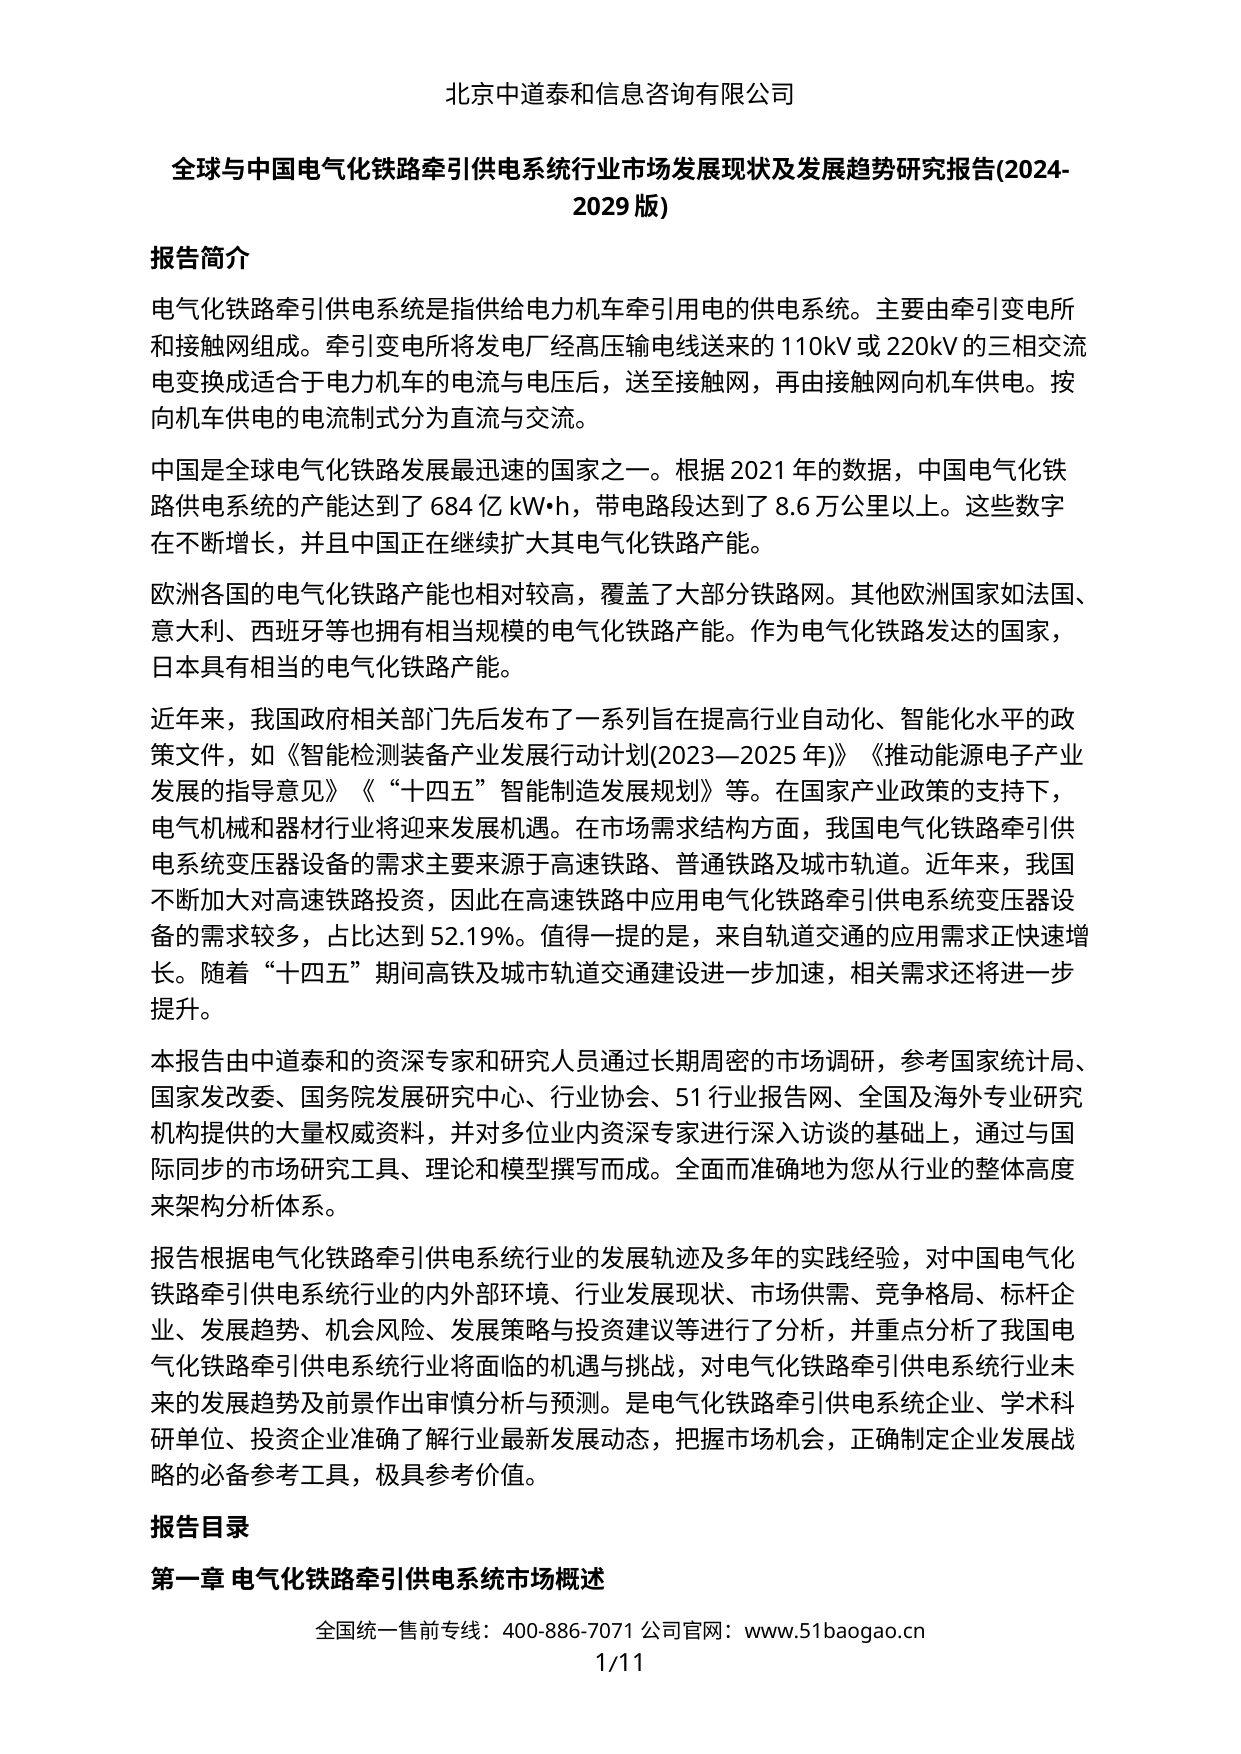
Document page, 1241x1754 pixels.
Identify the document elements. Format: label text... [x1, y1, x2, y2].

text 第一章 电气化铁路牵引供电系统市场概述 [150, 1559, 1090, 1596]
text 报告简介 [150, 238, 1090, 274]
text 中国是全球电气化铁路发展最迅速的国家之一。根据2021年的数据，中国电气化铁路供电系统的产能达到了684亿 kW•h，带电路段达到了8.6万公里以上。这些数字在不断增长，并且中国正在继续扩大其电气化铁路产能。 [150, 451, 1090, 559]
text 全球与中国电气化铁路牵引供电系统行业市场发展现状及发展趋势研究报告(2024-2029版) [150, 150, 1090, 222]
text 近年来，我国政府相关部门先后发布了一系列旨在提高行业自动化、智能化水平的政策文件，如《智能检测装备产业发展行动计划(2023—2025年)》《推动能源电子产业发展的指导意见》《“十四五”智能制造发展规划》等。在国家产业政策的支持下，电气机械和器材行业将迎来发展机遇。在市场需求结构方面，我国电气化铁路牵引供电系统变压器设备的需求主要来源于高速铁路、普通铁路及城市轨道。近年来，我国不断加大对高速铁路投资，因此在高速铁路中应用电气化铁路牵引供电系统变压器设备的需求较多，占比达到52.19%。值得一提的是，来自轨道交通的应用需求正快速增长。随着“十四五”期间高铁及城市轨道交通建设进一步加速，相关需求还将进一步提升。 [150, 699, 1090, 1026]
text 报告根据电气化铁路牵引供电系统行业的发展轨迹及多年的实践经验，对中国电气化铁路牵引供电系统行业的内外部环境、行业发展现状、市场供需、竞争格局、标杆企业、发展趋势、机会风险、发展策略与投资建议等进行了分析，并重点分析了我国电气化铁路牵引供电系统行业将面临的机遇与挑战，对电气化铁路牵引供电系统行业未来的发展趋势及前景作出审慎分析与预测。是电气化铁路牵引供电系统企业、学术科研单位、投资企业准确了解行业最新发展动态，把握市场机会，正确制定企业发展战略的必备参考工具，极具参考价值。 [150, 1238, 1090, 1492]
text 本报告由中道泰和的资深专家和研究人员通过长期周密的市场调研，参考国家统计局、国家发改委、国务院发展研究中心、行业协会、51行业报告网、全国及海外专业研究机构提供的大量权威资料，并对多位业内资深专家进行深入访谈的基础上，通过与国际同步的市场研究工具、理论和模型撰写而成。全面而准确地为您从行业的整体高度来架构分析体系。 [150, 1041, 1090, 1222]
text 报告目录 [150, 1507, 1090, 1544]
text 电气化铁路牵引供电系统是指供给电力机车牵引用电的供电系统。主要由牵引变电所和接触网组成。牵引变电所将发电厂经髙压输电线送来的110kV或220kV的三相交流电变换成适合于电力机车的电流与电压后，送至接触网，再由接触网向机车供电。按向机车供电的电流制式分为直流与交流。 [150, 290, 1090, 435]
text 欧洲各国的电气化铁路产能也相对较高，覆盖了大部分铁路网。其他欧洲国家如法国、意大利、西班牙等也拥有相当规模的电气化铁路产能。作为电气化铁路发达的国家，日本具有相当的电气化铁路产能。 [150, 575, 1090, 684]
